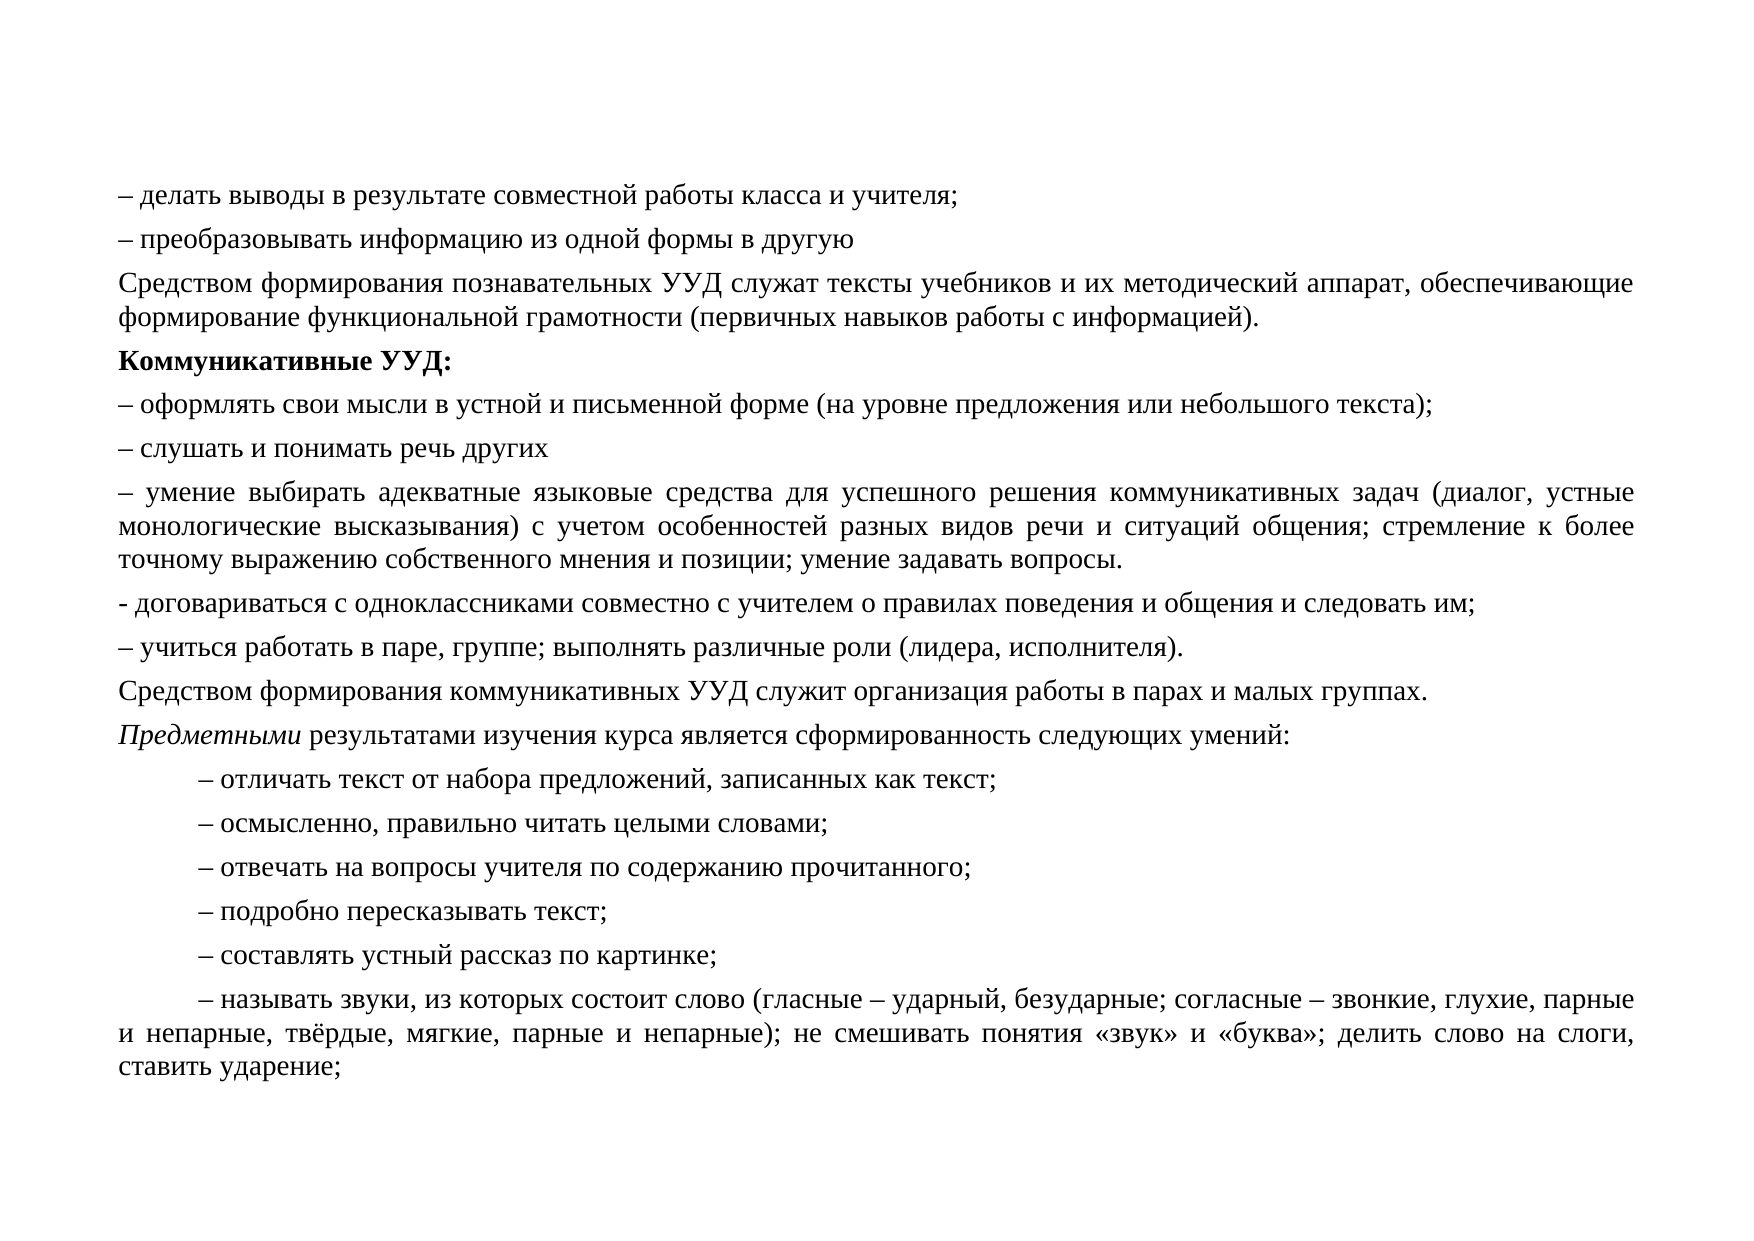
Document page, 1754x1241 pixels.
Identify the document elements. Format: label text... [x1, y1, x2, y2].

text – слушать и понимать речь других [118, 431, 1636, 464]
text – отвечать на вопросы учителя по содержанию прочитанного; [118, 849, 1636, 883]
text – преобразовывать информацию из одной формы в другую [118, 221, 1636, 255]
text – отличать текст от набора предложений, записанных как текст; [118, 761, 1636, 795]
text Средством формирования коммуникативных УУД служит организация работы в парах и малых группах. [118, 673, 1636, 707]
text – оформлять свои мысли в устной и письменной форме (на уровне предложения или небольшого текста); [118, 387, 1636, 420]
text Средством формирования познавательных УУД служат тексты учебников и их методический аппарат, обеспечивающие формирование функциональной грамотности (первичных навыков работы с информацией). [118, 265, 1636, 332]
text – называть звуки, из которых состоит слово (гласные – ударный, безударные; согласные – звонкие, глухие, парные и непарные, твёрдые, мягкие, парные и непарные); не смешивать понятия «звук» и «буква»; делить слово на слоги, ставить ударение; [118, 981, 1636, 1082]
text – делать выводы в результате совместной работы класса и учителя; [118, 177, 1636, 211]
text – подробно пересказывать текст; [118, 893, 1636, 927]
text - договариваться с одноклассниками совместно с учителем о правилах поведения и общения и следовать им; [118, 586, 1636, 619]
text – умение выбирать адекватные языковые средства для успешного решения коммуникативных задач (диалог, устные монологические высказывания) с учетом особенностей разных видов речи и ситуаций общения; стремление к более точному выражению собственного мнения и позиции; умение задавать вопросы. [118, 474, 1636, 575]
text – учиться работать в паре, группе; выполнять различные роли (лидера, исполнителя). [118, 629, 1636, 663]
text Предметными результатами изучения курса является сформированность следующих умений: [118, 717, 1636, 751]
text – осмысленно, правильно читать целыми словами; [118, 805, 1636, 839]
text – составлять устный рассказ по картинке; [118, 937, 1636, 971]
text Коммуникативные УУД: [118, 343, 1636, 376]
